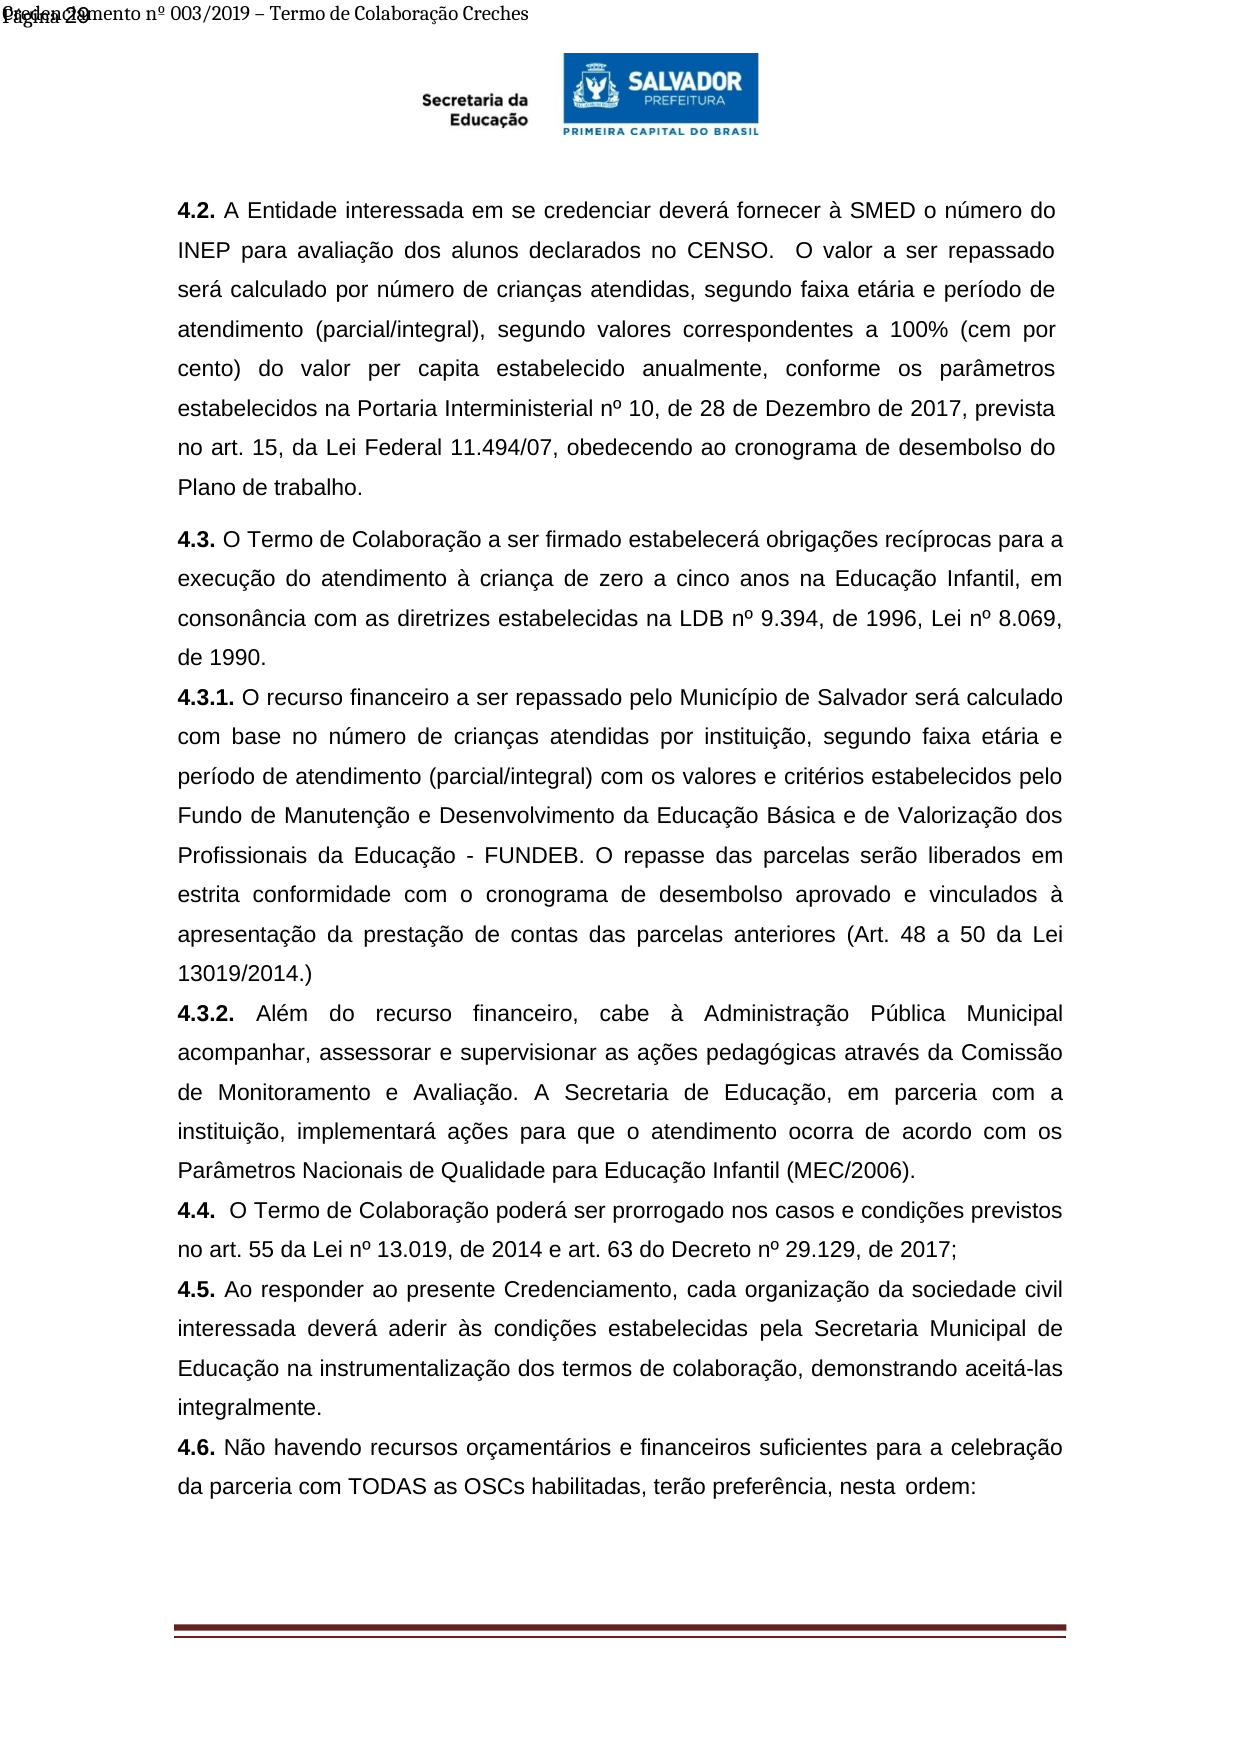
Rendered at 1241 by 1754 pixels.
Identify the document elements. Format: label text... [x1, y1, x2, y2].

picture [422, 53, 759, 135]
list Além do recurso financeiro, cabe à Administração Pública Municipal acompanhar, assessorar e supervisionar as ações pedagógicas através da Comissão de Monitoramento e Avaliação. A Secretaria de Educação, em parceria com a instituição, implementará ações para que o atendimento ocorra de acordo com os Parâmetros Nacionais de Qualidade para Educação Infantil (MEC/2006). [177, 999, 1063, 1184]
list A Entidade interessada em se credenciar deverá fornecer à SMED o número do INEP para avaliação dos alunos declarados no CENSO. O valor a ser repassado será calculado por número de crianças atendidas, segundo faixa etária e período de atendimento (parcial/integral), segundo valores correspondentes a 100% (cem por cento) do valor per capita estabelecido anualmente, conforme os parâmetros estabelecidos na Portaria Interministerial nº 10, de 28 de Dezembro de 2017, prevista no art. 15, da Lei Federal 11.494/07, obedecendo ao cronograma de desembolso do Plano de trabalho. [177, 197, 1056, 500]
list Não havendo recursos orçamentários e financeiros suficientes para a celebração da parceria com TODAS as OSCs habilitadas, terão preferência, nesta ordem: [177, 1434, 1064, 1500]
list O Termo de Colaboração a ser firmado estabelecerá obrigações recíprocas para a execução do atendimento à criança de zero a cinco anos na Educação Infantil, em consonância com as diretrizes estabelecidas na LDB nº 9.394, de 1996, Lei nº 8.069, de 1990. [177, 526, 1063, 671]
list O recurso financeiro a ser repassado pelo Município de Salvador será calculado com base no número de crianças atendidas por instituição, segundo faixa etária e período de atendimento (parcial/integral) com os valores e critérios estabelecidos pelo Fundo de Manutenção e Desenvolvimento da Educação Básica e de Valorização dos Profissionais da Educação - FUNDEB. O repasse das parcelas serão liberados em estrita conformidade com o cronograma de desembolso aprovado e vinculados à apresentação da prestação de contas das parcelas anteriores (Art. 48 a 50 da Lei 13019/2014.) [177, 684, 1063, 986]
list Ao responder ao presente Credenciamento, cada organização da sociedade civil interessada deverá aderir às condições estabelecidas pela Secretaria Municipal de Educação na instrumentalização dos termos de colaboração, demonstrando aceitá-las integralmente. [177, 1276, 1063, 1421]
list O Termo de Colaboração poderá ser prorrogado nos casos e condições previstos no art. 55 da Lei nº 13.019, de 2014 e art. 63 do Decreto nº 29.129, de 2017; [177, 1197, 1063, 1263]
